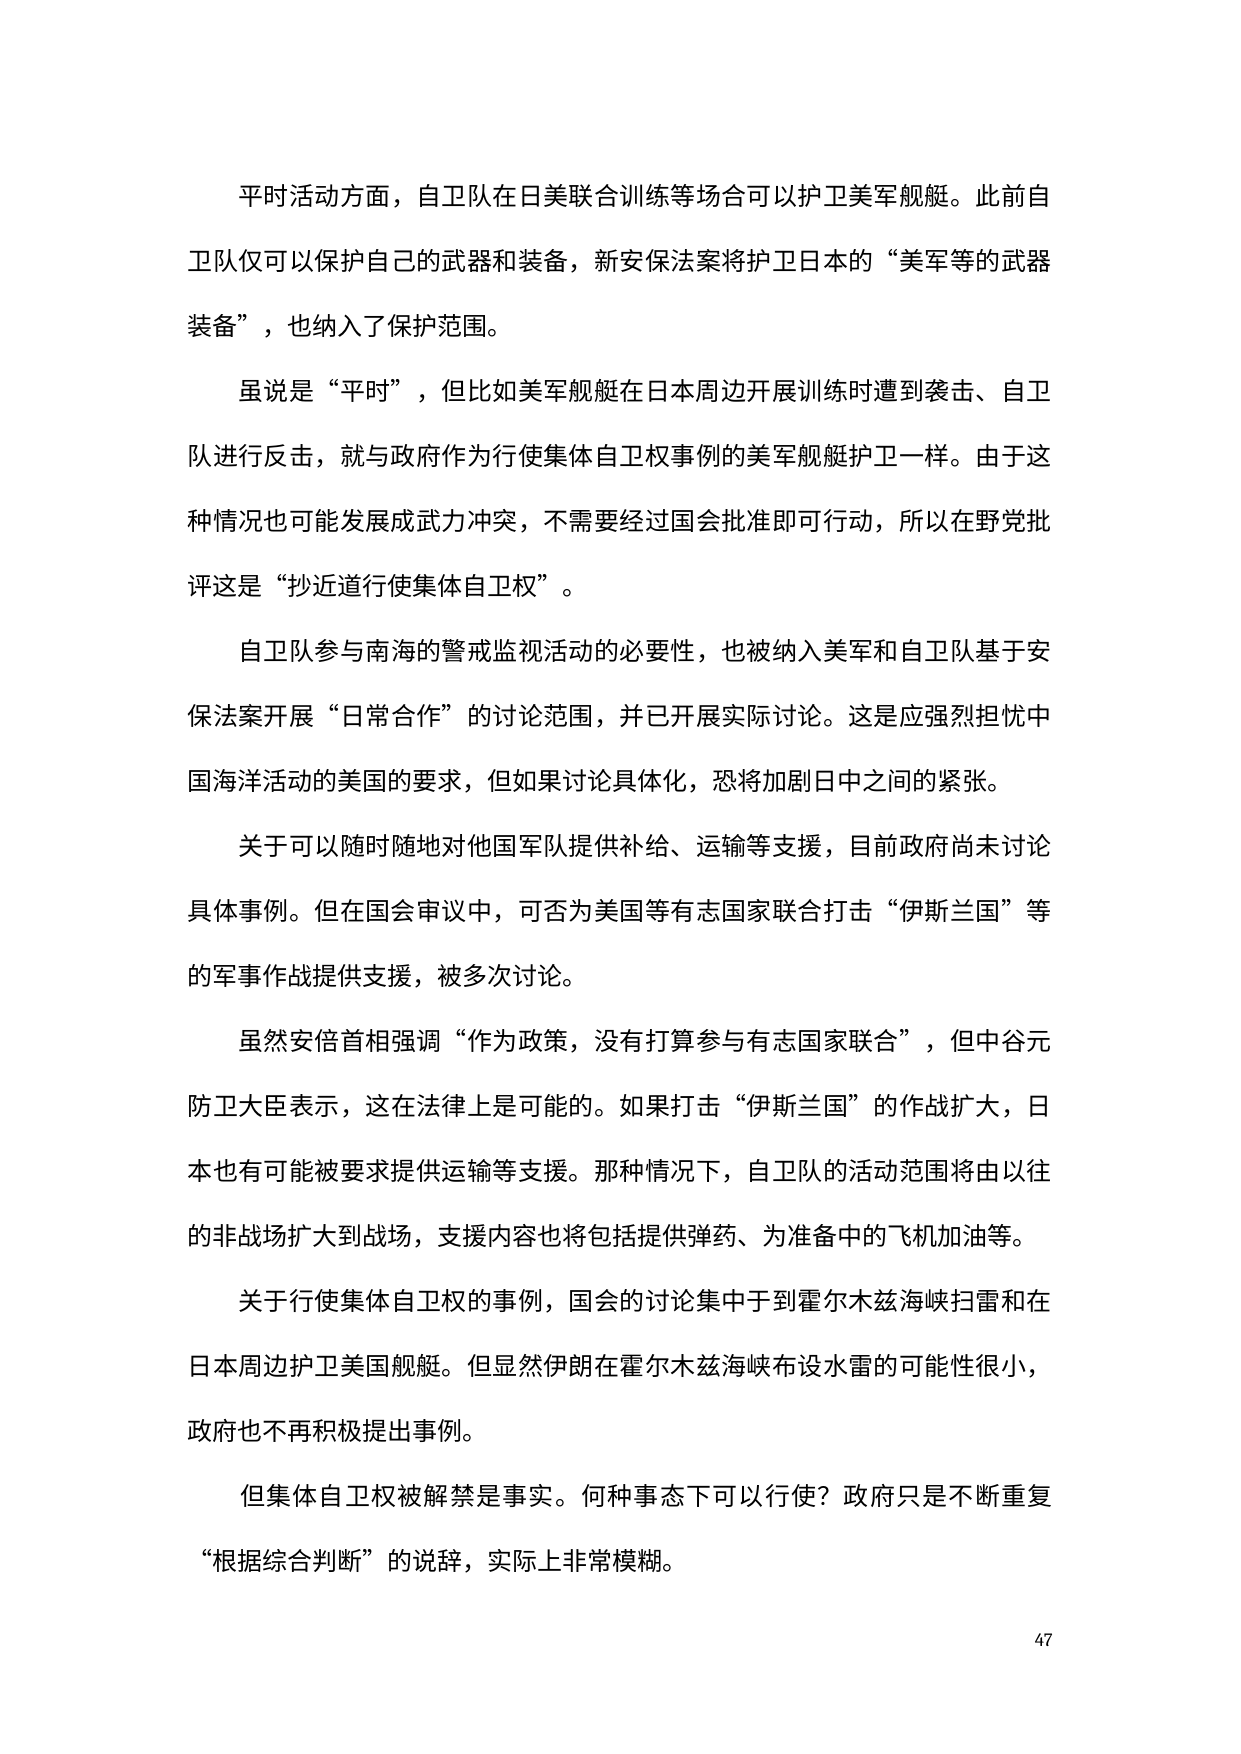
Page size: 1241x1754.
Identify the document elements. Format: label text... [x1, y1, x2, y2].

text 虽然安倍首相强调“作为政策，没有打算参与有志国家联合”，但中谷元防卫大臣表示，这在法律上是可能的。如果打击“伊斯兰国”的作战扩大，日本也有可能被要求提供运输等支援。那种情况下，自卫队的活动范围将由以往的非战场扩大到战场，支援内容也将包括提供弹药、为准备中的飞机加油等。 [187, 1007, 1053, 1267]
text 自卫队参与南海的警戒监视活动的必要性，也被纳入美军和自卫队基于安保法案开展“日常合作”的讨论范围，并已开展实际讨论。这是应强烈担忧中国海洋活动的美国的要求，但如果讨论具体化，恐将加剧日中之间的紧张。 [187, 617, 1053, 812]
text 虽说是“平时”，但比如美军舰艇在日本周边开展训练时遭到袭击、自卫队进行反击，就与政府作为行使集体自卫权事例的美军舰艇护卫一样。由于这种情况也可能发展成武力冲突，不需要经过国会批准即可行动，所以在野党批评这是“抄近道行使集体自卫权”。 [187, 357, 1053, 617]
text 关于行使集体自卫权的事例，国会的讨论集中于到霍尔木兹海峡扫雷和在日本周边护卫美国舰艇。但显然伊朗在霍尔木兹海峡布设水雷的可能性很小，政府也不再积极提出事例。 [187, 1267, 1053, 1462]
text 但集体自卫权被解禁是事实。何种事态下可以行使？政府只是不断重复“根据综合判断”的说辞，实际上非常模糊。 [187, 1462, 1053, 1592]
text 平时活动方面，自卫队在日美联合训练等场合可以护卫美军舰艇。此前自卫队仅可以保护自己的武器和装备，新安保法案将护卫日本的“美军等的武器装备”，也纳入了保护范围。 [187, 162, 1053, 357]
text 关于可以随时随地对他国军队提供补给、运输等支援，目前政府尚未讨论具体事例。但在国会审议中，可否为美国等有志国家联合打击“伊斯兰国”等的军事作战提供支援，被多次讨论。 [187, 812, 1053, 1007]
